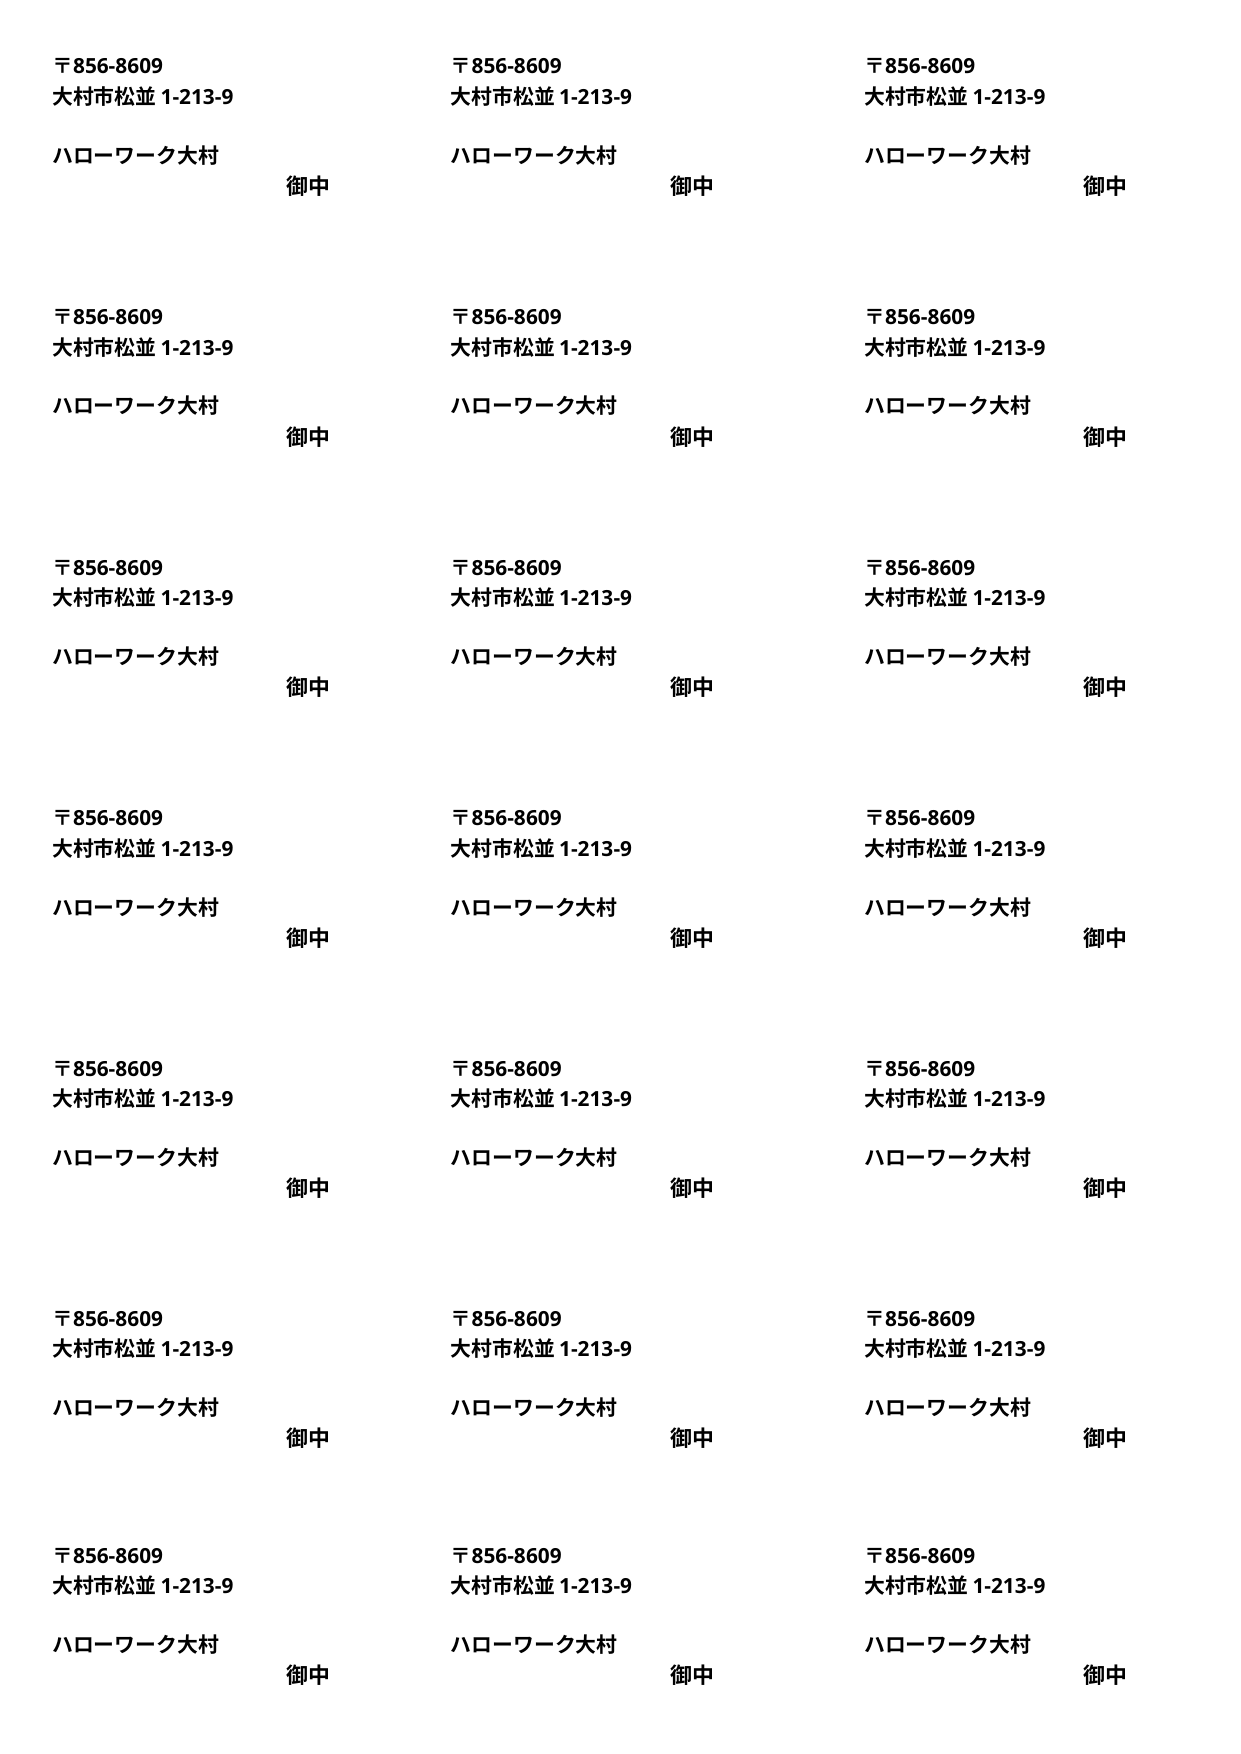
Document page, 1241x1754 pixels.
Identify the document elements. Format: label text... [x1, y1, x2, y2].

table_cell 〒856‐8609 大村市松並1‐213‐9 ハローワーク大村 御中 [30, 251, 428, 501]
table_cell 〒856‐8609 大村市松並1‐213‐9 ハローワーク大村 御中 [428, 1253, 842, 1502]
table_cell 〒856‐8609 大村市松並1‐213‐9 ハローワーク大村 御中 [842, 1003, 1240, 1252]
table_cell 〒856‐8609 大村市松並1‐213‐9 ハローワーク大村 御中 [428, 1003, 842, 1252]
table_cell 〒856‐8609 大村市松並1‐213‐9 ハローワーク大村 御中 [428, 251, 842, 501]
table_cell 〒856‐8609 大村市松並1‐213‐9 ハローワーク大村 御中 [30, 1003, 428, 1252]
table_cell 〒856‐8609 大村市松並1‐213‐9 ハローワーク大村 御中 [842, 251, 1240, 501]
table_header 〒856‐8609 大村市松並1‐213‐9 ハローワーク大村 御中 [428, 0, 842, 251]
table_header 〒856‐8609 大村市松並1‐213‐9 ハローワーク大村 御中 [842, 0, 1240, 251]
table_header 〒856‐8609 大村市松並1‐213‐9 ハローワーク大村 御中 [30, 0, 428, 251]
table_cell 〒856‐8609 大村市松並1‐213‐9 ハローワーク大村 御中 [842, 501, 1240, 752]
table_cell 〒856‐8609 大村市松並1‐213‐9 ハローワーク大村 御中 [428, 501, 842, 752]
table_cell 〒856‐8609 大村市松並1‐213‐9 ハローワーク大村 御中 [428, 752, 842, 1002]
table_cell 〒856‐8609 大村市松並1‐213‐9 ハローワーク大村 御中 [842, 752, 1240, 1002]
table_cell 〒856‐8609 大村市松並1‐213‐9 ハローワーク大村 御中 [30, 752, 428, 1002]
table_cell 〒856‐8609 大村市松並1‐213‐9 ハローワーク大村 御中 [428, 1503, 842, 1726]
table_cell 〒856‐8609 大村市松並1‐213‐9 ハローワーク大村 御中 [30, 1503, 428, 1726]
table_cell 〒856‐8609 大村市松並1‐213‐9 ハローワーク大村 御中 [30, 1253, 428, 1502]
table_cell 〒856‐8609 大村市松並1‐213‐9 ハローワーク大村 御中 [842, 1503, 1240, 1726]
table_cell 〒856‐8609 大村市松並1‐213‐9 ハローワーク大村 御中 [30, 501, 428, 752]
table_cell 〒856‐8609 大村市松並1‐213‐9 ハローワーク大村 御中 [842, 1253, 1240, 1502]
